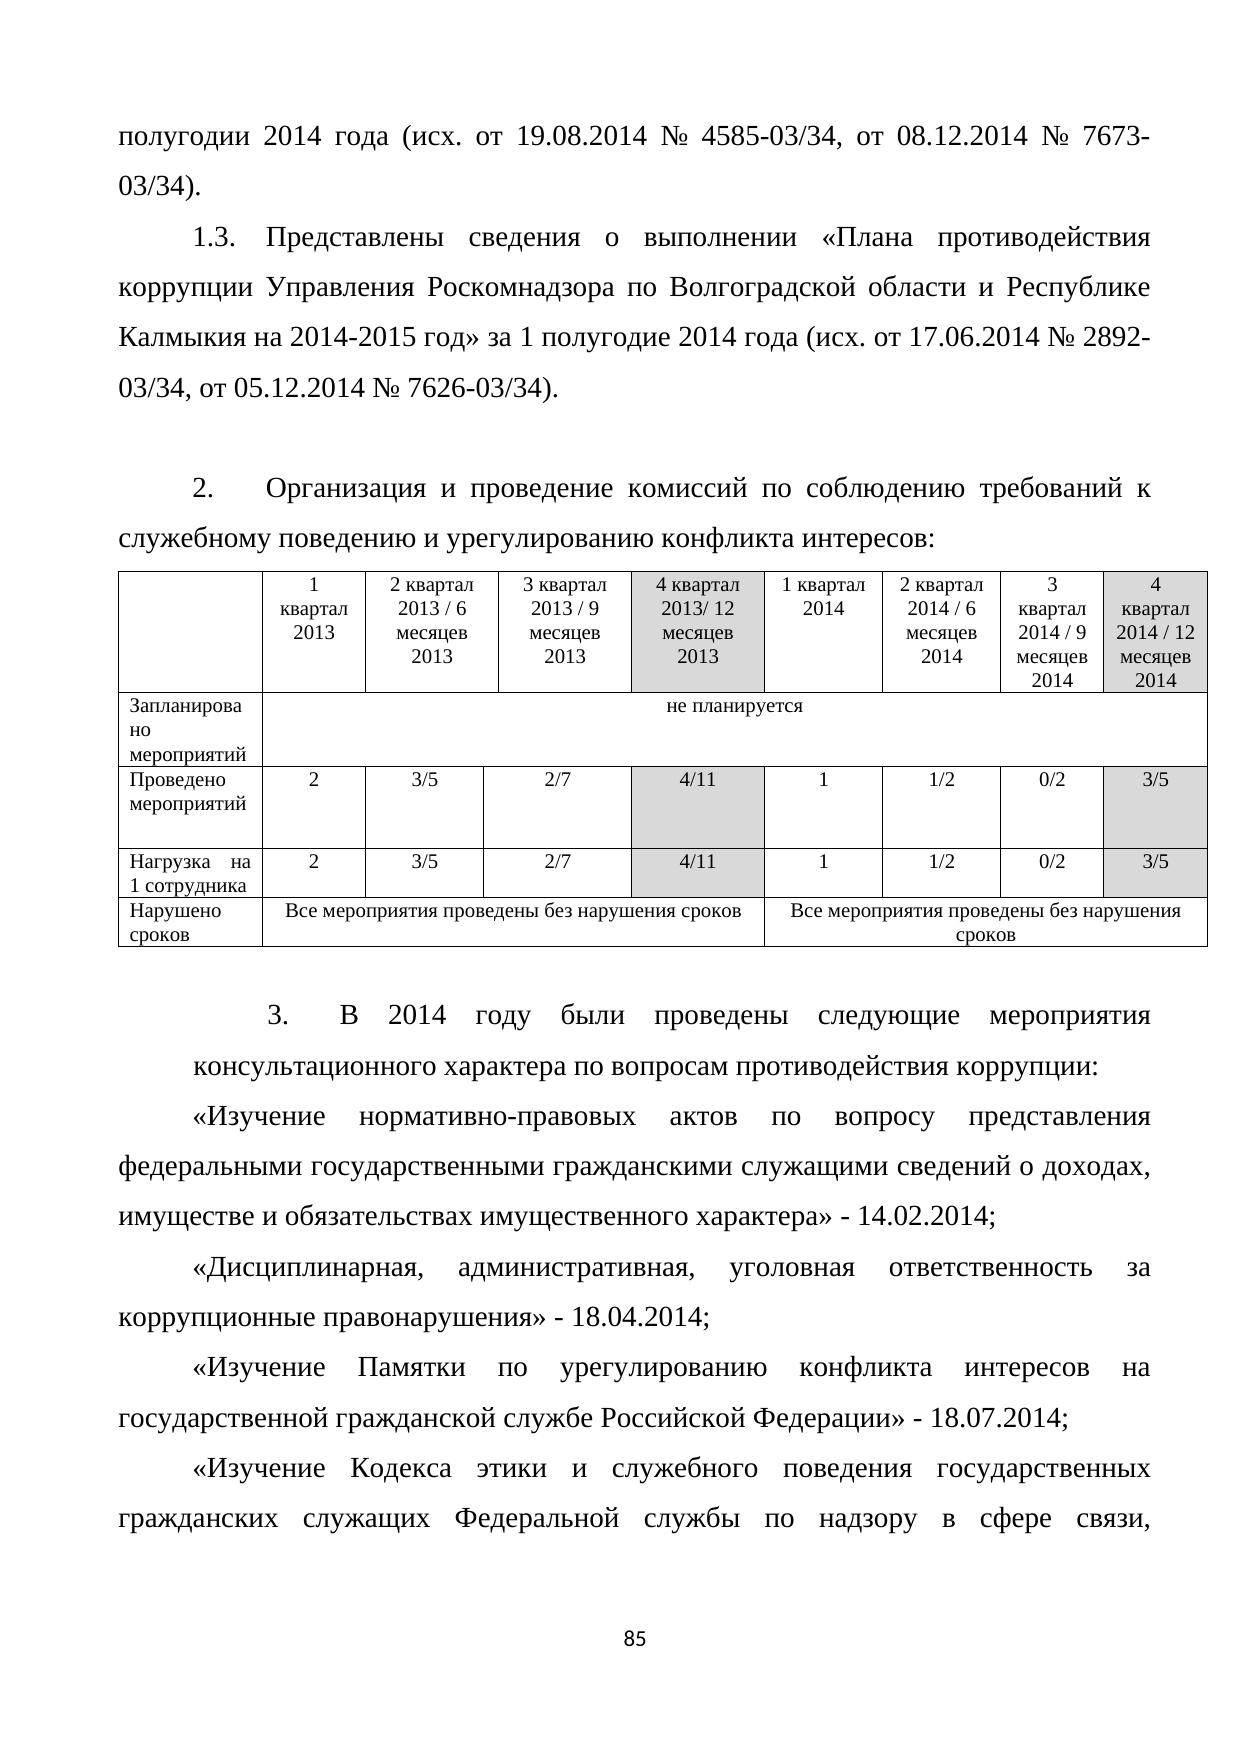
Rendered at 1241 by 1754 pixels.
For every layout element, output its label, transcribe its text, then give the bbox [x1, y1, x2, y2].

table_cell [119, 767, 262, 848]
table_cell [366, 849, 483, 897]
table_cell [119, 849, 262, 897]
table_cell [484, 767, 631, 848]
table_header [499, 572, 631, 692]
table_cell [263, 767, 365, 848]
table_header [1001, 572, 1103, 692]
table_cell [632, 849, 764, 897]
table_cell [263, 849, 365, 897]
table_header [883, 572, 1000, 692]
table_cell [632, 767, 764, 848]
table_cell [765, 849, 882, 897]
text «Изучение Памятки по урегулированию конфликта интересов на государственной гражданской службе Российской Федерации» - 18.07.2014; [118, 1349, 1152, 1433]
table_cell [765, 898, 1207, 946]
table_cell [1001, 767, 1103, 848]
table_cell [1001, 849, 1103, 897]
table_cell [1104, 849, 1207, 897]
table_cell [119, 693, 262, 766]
list Организация и проведение комиссий по соблюдению требований к служебному поведению и урегулированию конфликта интересов: [118, 470, 1152, 554]
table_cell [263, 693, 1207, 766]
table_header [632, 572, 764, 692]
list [118, 118, 1152, 202]
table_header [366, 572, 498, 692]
text «Изучение нормативно-правовых актов по вопросу представления федеральными государственными гражданскими служащими сведений о доходах, имуществе и обязательствах имущественного характера» - 14.02.2014; [118, 1098, 1152, 1232]
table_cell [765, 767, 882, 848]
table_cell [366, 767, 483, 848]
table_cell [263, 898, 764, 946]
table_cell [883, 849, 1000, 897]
text «Дисциплинарная, административная, уголовная ответственность за коррупционные правонарушения» - 18.04.2014; [118, 1249, 1152, 1333]
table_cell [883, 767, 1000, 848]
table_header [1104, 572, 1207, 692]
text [118, 1450, 1152, 1534]
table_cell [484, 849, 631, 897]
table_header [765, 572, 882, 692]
list Представлены сведения о выполнении «Плана противодействия коррупции Управления Роскомнадзора по Волгоградской области и Республике Калмыкия на 2014-2015 год» за 1 полугодие 2014 года (исх. от 17.06.2014 № 2892-03/34, от 05.12.2014 № 7626-03/34). [118, 219, 1152, 403]
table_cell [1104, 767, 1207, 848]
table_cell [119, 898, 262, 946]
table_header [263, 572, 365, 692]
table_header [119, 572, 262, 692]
list В 2014 году были проведены следующие мероприятия консультационного характера по вопросам противодействия коррупции: [193, 997, 1152, 1081]
